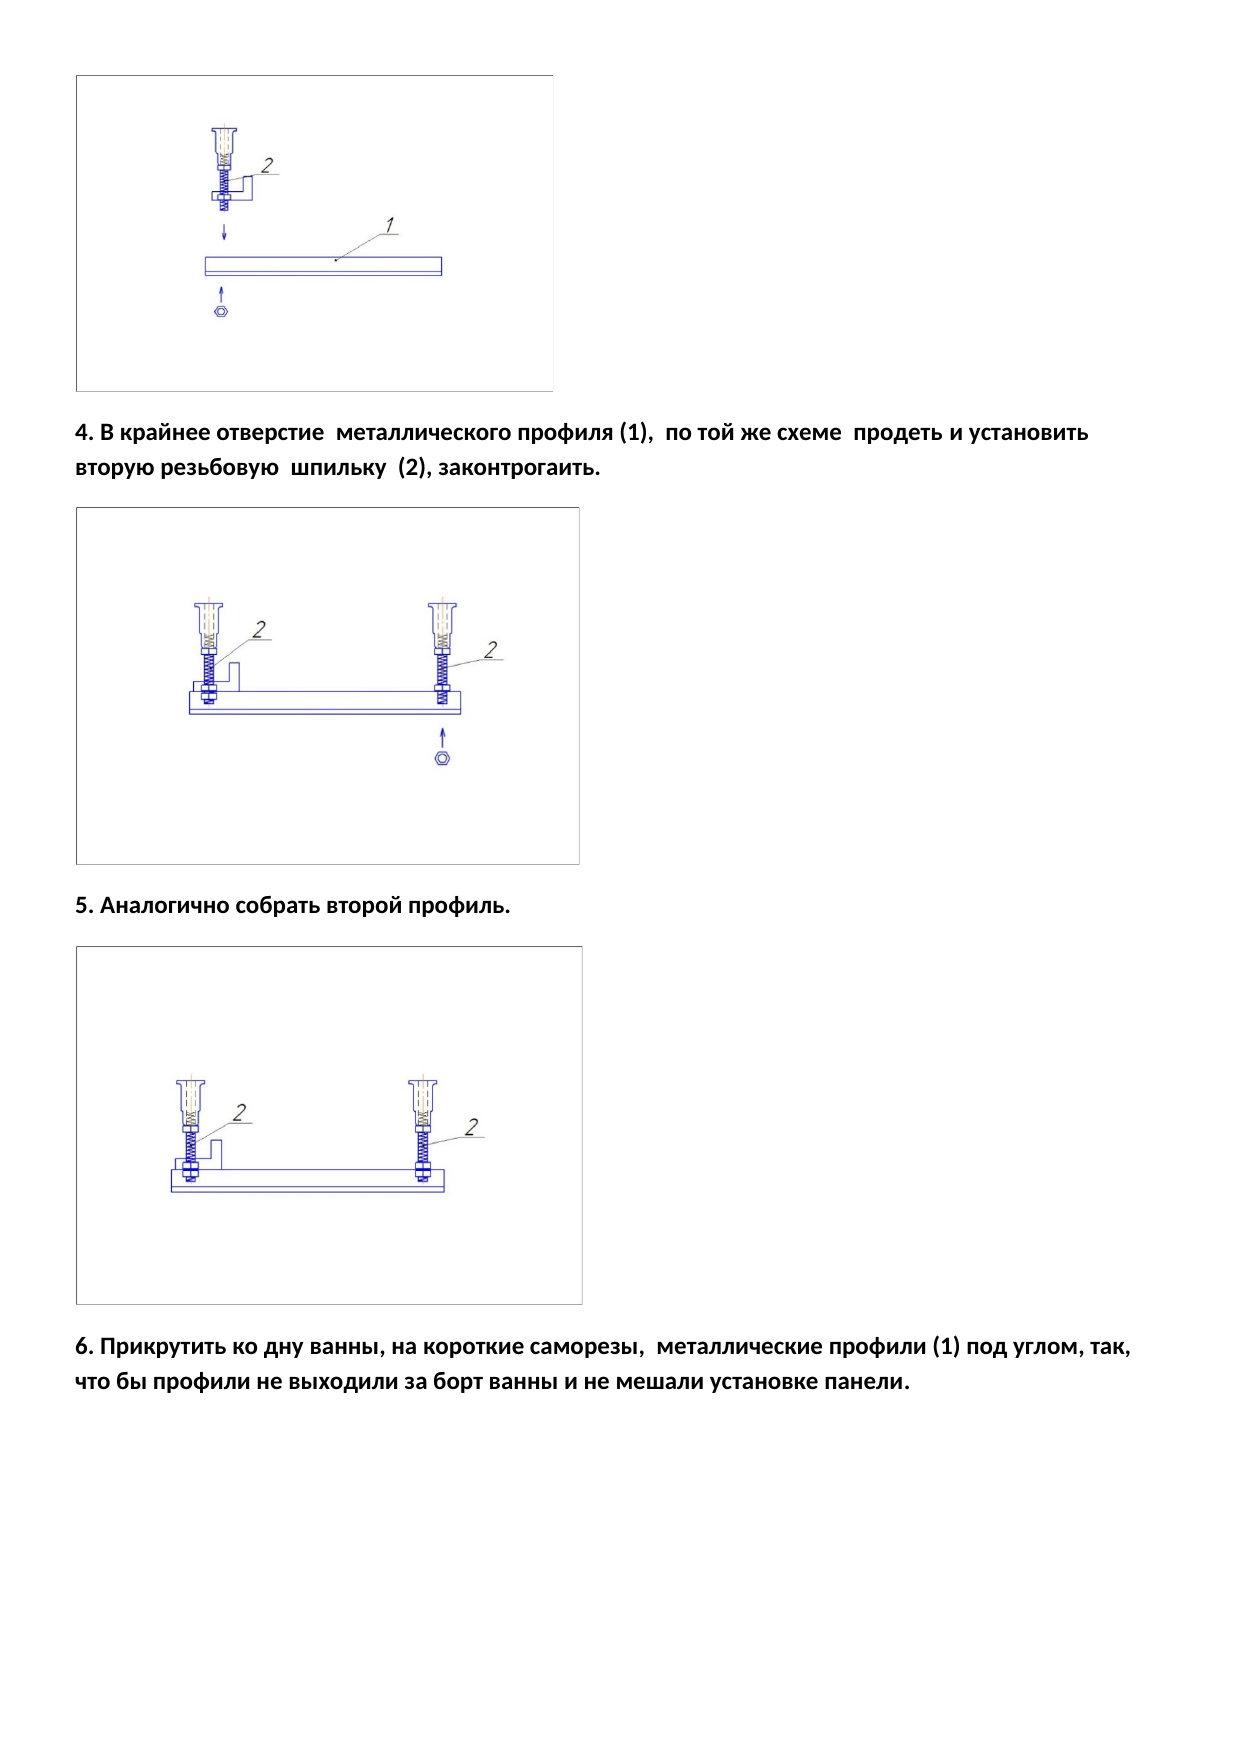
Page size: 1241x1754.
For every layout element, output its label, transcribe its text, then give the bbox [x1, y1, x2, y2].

picture [75, 945, 583, 1305]
picture [75, 75, 554, 392]
picture [75, 507, 580, 865]
text 6. Прикрутить ко дну ванны, на короткие саморезы, металлические профили (1) под углом, так, что бы профили не выходили за борт ванны и не мешали установке панели. [75, 1330, 1165, 1395]
text 5. Аналогично собрать второй профиль. [75, 889, 1165, 920]
text 4. В крайнее отверстие металлического профиля (1), по той же схеме продеть и установить вторую резьбовую шпильку (2), законтрогаить. [75, 416, 1165, 482]
